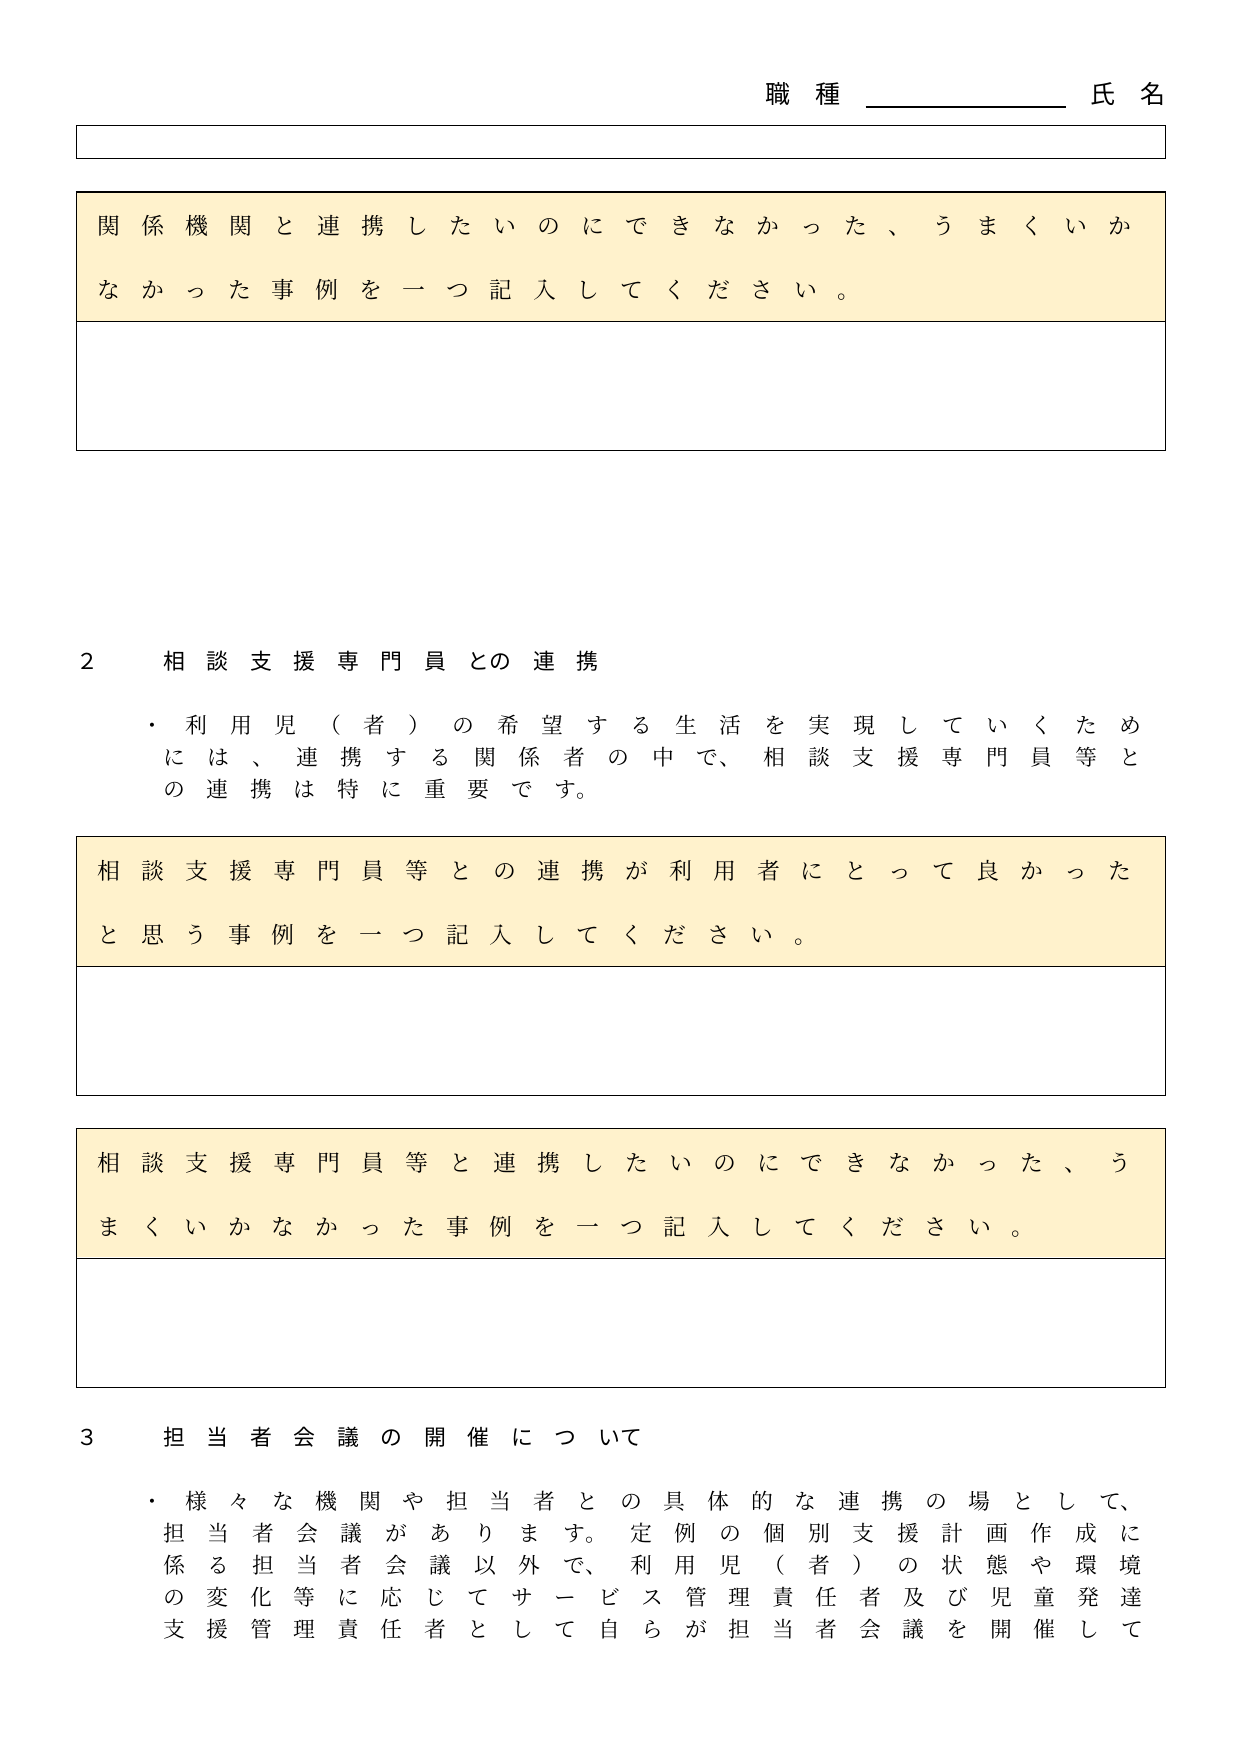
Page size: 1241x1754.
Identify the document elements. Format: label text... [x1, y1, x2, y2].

table_header 相談支援専門員等との連携が利用者にとって良かったと思う事例を一つ記入してください。 [77, 837, 1165, 966]
table_cell [77, 126, 1165, 158]
table_cell [77, 1259, 1165, 1387]
table_cell [77, 967, 1165, 1095]
table_header 関係機関と連携したいのにできなかった、うまくいかなかった事例を一つ記入してください。 [77, 193, 1165, 321]
table_cell [77, 322, 1165, 450]
text ・利用児（者）の希望する生活を実現していくためには、連携する関係者の中で、相談支援専門員等との連携は特に重要です。 [119, 708, 1164, 804]
text ３ 担当者会議の開催について [76, 1420, 1164, 1452]
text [119, 1484, 1164, 1644]
table_header 相談支援専門員等と連携したいのにできなかった、うまくいかなかった事例を一つ記入してください。 [77, 1129, 1165, 1257]
text ２ 相談支援専門員との連携 [76, 644, 1164, 676]
